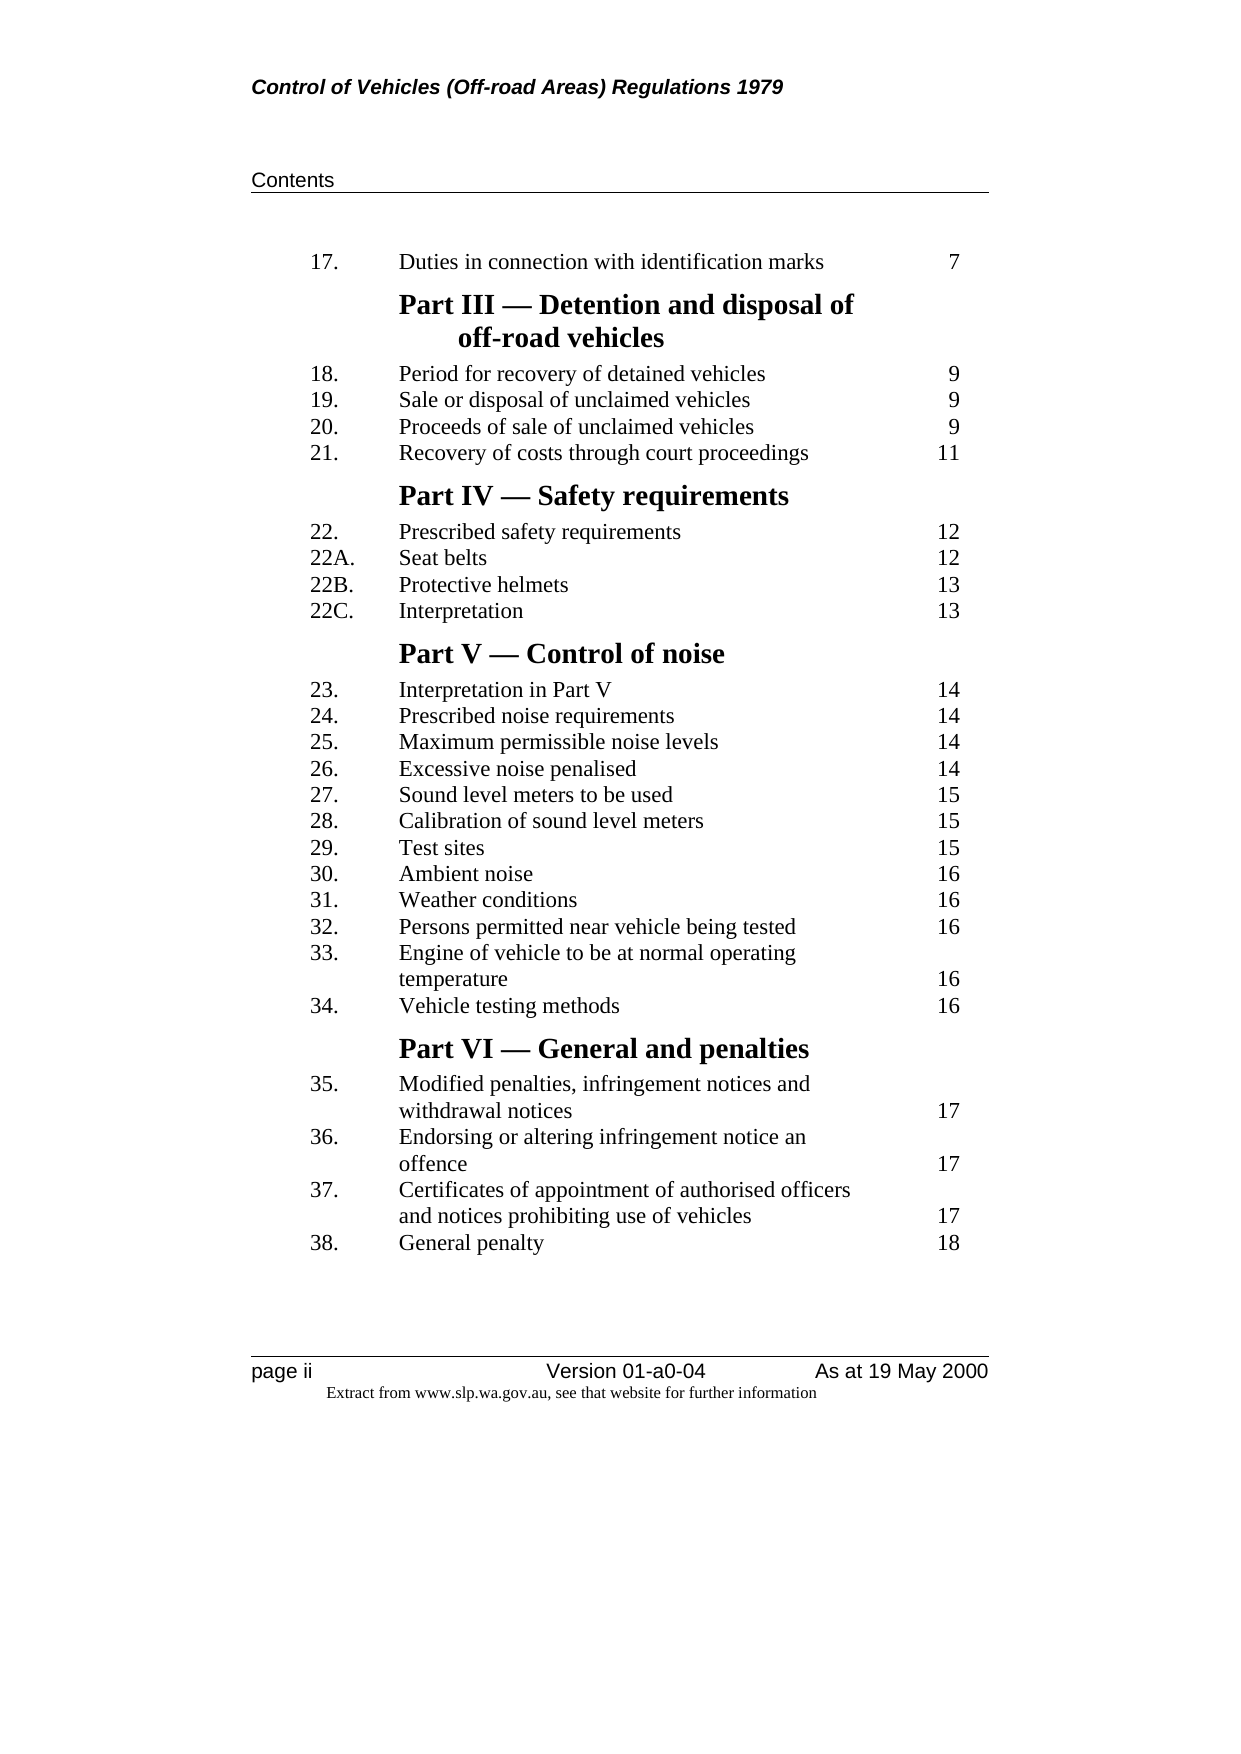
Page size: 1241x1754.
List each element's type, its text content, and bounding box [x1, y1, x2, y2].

text 36. Endorsing or altering infringement notice an offence 17 [310, 1123, 871, 1176]
text 29. Test sites 15 [310, 834, 871, 860]
text 26. Excessive noise penalised 14 [310, 755, 871, 781]
text 31. Weather conditions 16 [310, 886, 871, 913]
text Part V — Control of noise [399, 636, 871, 669]
text 22C. Interpretation 13 [310, 597, 871, 623]
text 25. Maximum permissible noise levels 14 [310, 728, 871, 755]
text 38. General penalty 18 [310, 1229, 871, 1255]
text 17. Duties in connection with identification marks 7 [310, 248, 871, 274]
text 20. Proceeds of sale of unclaimed vehicles 9 [310, 413, 871, 439]
text Part VI — General and penalties [399, 1031, 871, 1064]
text 30. Ambient noise 16 [310, 860, 871, 886]
text 22B. Protective helmets 13 [310, 571, 871, 597]
text Part III — Detention and disposal of off-road vehicles [399, 287, 871, 354]
text 35. Modified penalties, infringement notices and withdrawal notices 17 [310, 1071, 871, 1123]
text 27. Sound level meters to be used 15 [310, 781, 871, 807]
text 18. Period for recovery of detained vehicles 9 [310, 360, 871, 387]
text 37. Certificates of appointment of authorised officers and notices prohibiting use of vehicles 17 [310, 1176, 871, 1229]
text 19. Sale or disposal of unclaimed vehicles 9 [310, 387, 871, 413]
text 28. Calibration of sound level meters 15 [310, 807, 871, 834]
text 23. Interpretation in Part V 14 [310, 676, 871, 702]
text 32. Persons permitted near vehicle being tested 16 [310, 913, 871, 939]
text 21. Recovery of costs through court proceedings 11 [310, 439, 871, 466]
text 22. Prescribed safety requirements 12 [310, 518, 871, 544]
text 34. Vehicle testing methods 16 [310, 992, 871, 1018]
text 22A. Seat belts 12 [310, 544, 871, 571]
text 33. Engine of vehicle to be at normal operating temperature 16 [310, 939, 871, 992]
text 24. Prescribed noise requirements 14 [310, 702, 871, 728]
text Part IV — Safety requirements [399, 478, 871, 512]
